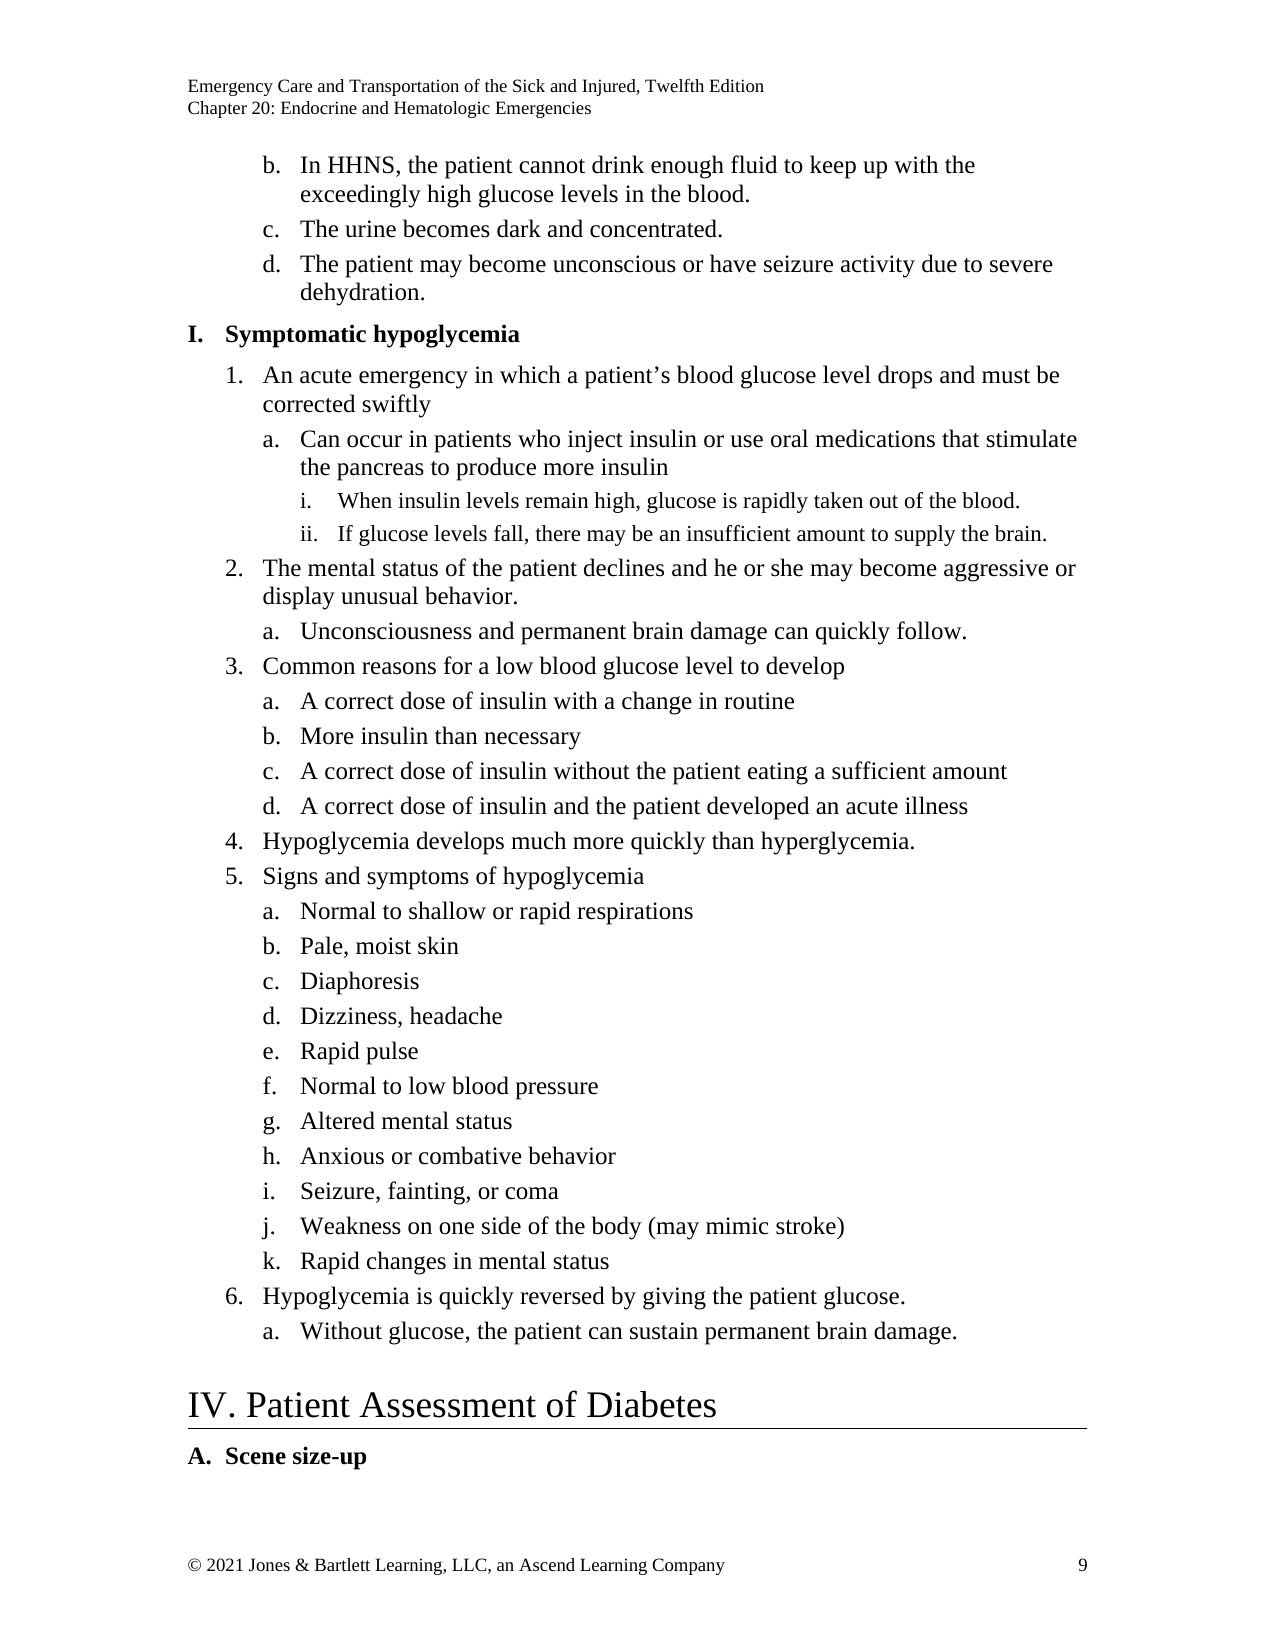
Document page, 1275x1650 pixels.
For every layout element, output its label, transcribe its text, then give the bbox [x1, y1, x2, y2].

text I. Symptomatic hypoglycemia [187, 319, 1087, 347]
text ii. If glucose levels fall, there may be an insufficient amount to supply the brain. [300, 520, 1087, 546]
text c. The urine becomes dark and concentrated. [262, 214, 1087, 242]
text k. Rapid changes in mental status [262, 1246, 1087, 1275]
text i. Seizure, fainting, or coma [262, 1176, 1087, 1205]
text a. Normal to shallow or rapid respirations [262, 896, 1087, 925]
text b. More insulin than necessary [262, 721, 1087, 750]
text g. Altered mental status [262, 1106, 1087, 1135]
text f. Normal to low blood pressure [262, 1071, 1087, 1100]
text c. A correct dose of insulin without the patient eating a sufficient amount [262, 756, 1087, 785]
text a. Without glucose, the patient can sustain permanent brain damage. [262, 1316, 1087, 1345]
text 3. Common reasons for a low blood glucose level to develop [225, 651, 1087, 680]
text 1. An acute emergency in which a patient’s blood glucose level drops and must be corrected swiftly [225, 360, 1087, 417]
text b. In HHNS, the patient cannot drink enough fluid to keep up with the exceedingly high glucose levels in the blood. [262, 150, 1087, 207]
text d. The patient may become unconscious or have seizure activity due to severe dehydration. [262, 249, 1087, 306]
text IV. Patient Assessment of Diabetes [187, 1383, 1087, 1429]
text 5. Signs and symptoms of hypoglycemia [225, 861, 1087, 890]
text a. Unconsciousness and permanent brain damage can quickly follow. [262, 616, 1087, 645]
text a. A correct dose of insulin with a change in routine [262, 686, 1087, 715]
text 6. Hypoglycemia is quickly reversed by giving the patient glucose. [225, 1281, 1087, 1310]
text A. Scene size-up [187, 1441, 1087, 1470]
text i. When insulin levels remain high, glucose is rapidly taken out of the blood. [300, 487, 1087, 514]
text d. A correct dose of insulin and the patient developed an acute illness [262, 791, 1087, 820]
text 2. The mental status of the patient declines and he or she may become aggressive or display unusual behavior. [225, 553, 1087, 610]
text d. Dizziness, headache [262, 1001, 1087, 1030]
text e. Rapid pulse [262, 1036, 1087, 1065]
text j. Weakness on one side of the body (may mimic stroke) [262, 1211, 1087, 1240]
text a. Can occur in patients who inject insulin or use oral medications that stimulate the pancreas to produce more insulin [262, 424, 1087, 481]
text c. Diaphoresis [262, 966, 1087, 995]
text h. Anxious or combative behavior [262, 1141, 1087, 1170]
text 4. Hypoglycemia develops much more quickly than hyperglycemia. [225, 826, 1087, 855]
text b. Pale, moist skin [262, 931, 1087, 960]
